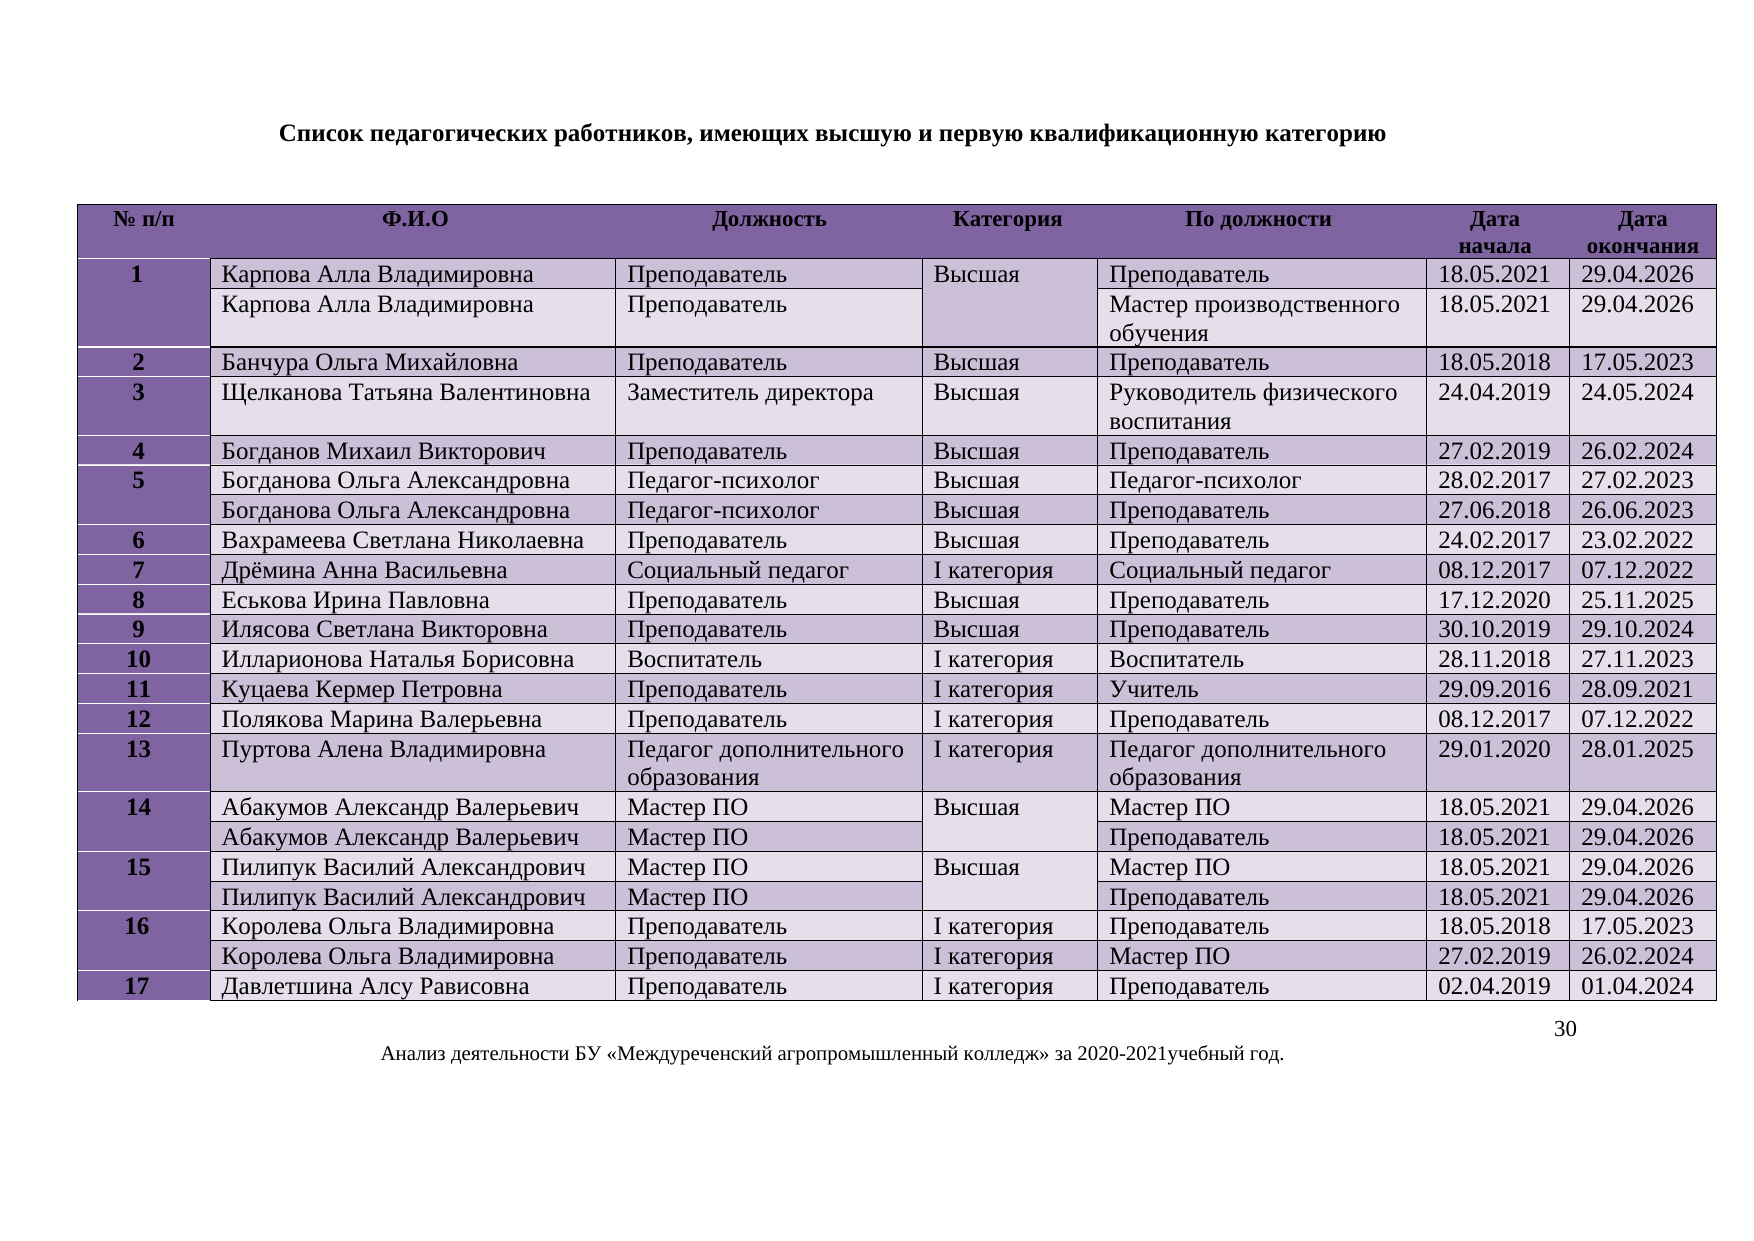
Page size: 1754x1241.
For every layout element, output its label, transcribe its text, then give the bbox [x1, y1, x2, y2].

table_cell Преподаватель [1098, 495, 1426, 524]
table_header № п/п [78, 205, 210, 258]
table_cell Королева Ольга Владимировна [211, 941, 615, 970]
table_cell I категория [923, 734, 1097, 791]
table_cell Куцаева Кермер Петровна [211, 674, 615, 703]
table_cell 27.11.2023 [1570, 644, 1716, 673]
table_cell 15 [78, 852, 210, 910]
table_cell 6 [78, 525, 210, 554]
table_header Категория [919, 205, 1096, 258]
table_cell 17 [78, 971, 210, 1000]
table_cell Вахрамеева Светлана Николаевна [211, 525, 615, 554]
table_cell 5 [78, 466, 210, 524]
table_cell I категория [923, 911, 1097, 940]
table_cell Богданова Ольга Александровна [211, 495, 615, 524]
table_cell 18.05.2021 [1427, 882, 1569, 910]
table_cell Высшая [923, 259, 1097, 346]
table_header Должность [620, 205, 919, 258]
table_cell Высшая [923, 348, 1097, 376]
table_cell Социальный педагог [1098, 555, 1426, 584]
table_cell 25.11.2025 [1570, 585, 1716, 613]
table_cell 30.10.2019 [1427, 615, 1569, 643]
table_cell Преподаватель [616, 436, 922, 464]
table_cell Руководитель физического воспитания [1098, 377, 1426, 435]
table_cell Преподаватель [616, 348, 922, 376]
table_cell Илясова Светлана Викторовна [211, 615, 615, 643]
table_cell 29.04.2026 [1570, 259, 1716, 288]
table_cell Илларионова Наталья Борисовна [211, 644, 615, 673]
table_cell Богданова Ольга Александровна [211, 466, 615, 494]
table_cell 24.02.2017 [1427, 525, 1569, 554]
table_cell Преподаватель [1098, 436, 1426, 464]
table_cell Преподаватель [1098, 259, 1426, 288]
table_cell I категория [923, 704, 1097, 733]
table_cell Богданов Михаил Викторович [211, 436, 615, 464]
table_cell 07.12.2022 [1570, 704, 1716, 733]
table_cell 29.04.2026 [1570, 852, 1716, 881]
table_cell 07.12.2022 [1570, 555, 1716, 584]
text Список педагогических работников, имеющих высшую и первую квалификационную категорию [88, 118, 1577, 147]
table_cell Преподаватель [1098, 525, 1426, 554]
table_cell 3 [78, 377, 210, 435]
table_cell Преподаватель [616, 289, 922, 346]
table_cell Воспитатель [1098, 644, 1426, 673]
table_cell 26.02.2024 [1570, 941, 1716, 970]
table_cell Королева Ольга Владимировна [211, 911, 615, 940]
table_cell Высшая [923, 466, 1097, 494]
table_cell 28.02.2017 [1427, 466, 1569, 494]
table_cell Пуртова Алена Владимировна [211, 734, 615, 791]
table_cell 29.01.2020 [1427, 734, 1569, 791]
table_cell Преподаватель [1098, 348, 1426, 376]
table_cell 28.01.2025 [1570, 734, 1716, 791]
table_cell Преподаватель [616, 615, 922, 643]
table_cell 12 [78, 704, 210, 733]
table_cell 16 [78, 911, 210, 970]
table_cell Преподаватель [616, 259, 922, 288]
table_cell 24.05.2024 [1570, 377, 1716, 435]
table_cell Преподаватель [1098, 882, 1426, 910]
table_cell 13 [78, 734, 210, 791]
table_cell Преподаватель [616, 911, 922, 940]
table_cell 27.06.2018 [1427, 495, 1569, 524]
table_cell Преподаватель [616, 674, 922, 703]
table_cell Заместитель директора [616, 377, 922, 435]
table_cell I категория [923, 674, 1097, 703]
table_cell 02.04.2019 [1427, 971, 1569, 1000]
table_cell Щелканова Татьяна Валентиновна [211, 377, 615, 435]
table_cell 17.05.2023 [1570, 348, 1716, 376]
table_cell I категория [923, 555, 1097, 584]
table_cell 18.05.2018 [1427, 348, 1569, 376]
table_cell Пилипук Василий Александрович [211, 852, 615, 881]
table_cell Карпова Алла Владимировна [211, 289, 615, 346]
table_cell 7 [78, 555, 210, 584]
table_cell Преподаватель [1098, 911, 1426, 940]
table_cell 18.05.2021 [1427, 822, 1569, 851]
table_cell Высшая [923, 585, 1097, 613]
table_cell Высшая [923, 525, 1097, 554]
table_cell Педагог-психолог [1098, 466, 1426, 494]
table_cell I категория [923, 644, 1097, 673]
table_cell 27.02.2023 [1570, 466, 1716, 494]
table_cell Учитель [1098, 674, 1426, 703]
table_cell Высшая [923, 436, 1097, 464]
table_cell Пилипук Василий Александрович [211, 882, 615, 910]
table_cell Дрёмина Анна Васильевна [211, 555, 615, 584]
table_header Дата окончания [1569, 205, 1716, 258]
table_cell 29.04.2026 [1570, 289, 1716, 346]
table_cell 1 [78, 259, 210, 346]
table_cell 29.04.2026 [1570, 822, 1716, 851]
table_cell Социальный педагог [616, 555, 922, 584]
table_cell Мастер ПО [1098, 852, 1426, 881]
table_cell Воспитатель [616, 644, 922, 673]
table_cell 28.09.2021 [1570, 674, 1716, 703]
table_cell Преподаватель [616, 585, 922, 613]
table_cell 18.05.2021 [1427, 259, 1569, 288]
table_cell Давлетшина Алсу Рависовна [211, 971, 615, 1000]
table_cell 27.02.2019 [1427, 436, 1569, 464]
table_cell Высшая [923, 792, 1097, 851]
table_cell 29.09.2016 [1427, 674, 1569, 703]
table_cell Полякова Марина Валерьевна [211, 704, 615, 733]
table_cell 14 [78, 792, 210, 851]
table_header Ф.И.О [210, 205, 620, 258]
table_cell 26.06.2023 [1570, 495, 1716, 524]
table_cell Педагог-психолог [616, 466, 922, 494]
table_cell 08.12.2017 [1427, 704, 1569, 733]
table_cell Преподаватель [1098, 615, 1426, 643]
table_cell Мастер ПО [616, 822, 922, 851]
table_cell Преподаватель [616, 941, 922, 970]
table_header По должности [1096, 205, 1421, 258]
table_cell Преподаватель [616, 704, 922, 733]
table_cell 9 [78, 615, 210, 643]
table_cell 18.05.2021 [1427, 792, 1569, 821]
table_cell 10 [78, 644, 210, 673]
table_cell 2 [78, 348, 210, 376]
table_cell Высшая [923, 495, 1097, 524]
table_cell I категория [923, 971, 1097, 1000]
table_cell Абакумов Александр Валерьевич [211, 792, 615, 821]
table_cell 11 [78, 674, 210, 703]
table_cell 08.12.2017 [1427, 555, 1569, 584]
table_cell 17.12.2020 [1427, 585, 1569, 613]
table_cell Банчура Ольга Михайловна [211, 348, 615, 376]
table_cell Абакумов Александр Валерьевич [211, 822, 615, 851]
table_cell 29.04.2026 [1570, 882, 1716, 910]
table_cell Мастер ПО [616, 852, 922, 881]
table_cell Высшая [923, 377, 1097, 435]
table_cell Еськова Ирина Павловна [211, 585, 615, 613]
table_cell 18.05.2018 [1427, 911, 1569, 940]
table_cell Педагог дополнительного образования [616, 734, 922, 791]
table_cell 8 [78, 585, 210, 613]
table_cell Преподаватель [616, 525, 922, 554]
table_cell Преподаватель [616, 971, 922, 1000]
table_cell Мастер ПО [616, 882, 922, 910]
table_cell Мастер ПО [1098, 792, 1426, 821]
table_cell Преподаватель [1098, 822, 1426, 851]
table_cell 18.05.2021 [1427, 852, 1569, 881]
table_cell 23.02.2022 [1570, 525, 1716, 554]
table_cell Педагог-психолог [616, 495, 922, 524]
table_cell 26.02.2024 [1570, 436, 1716, 464]
table_cell I категория [923, 941, 1097, 970]
table_cell Мастер производственного обучения [1098, 289, 1426, 346]
table_cell 28.11.2018 [1427, 644, 1569, 673]
table_cell Преподаватель [1098, 971, 1426, 1000]
table_cell 29.10.2024 [1570, 615, 1716, 643]
table_cell 24.04.2019 [1427, 377, 1569, 435]
table_cell 18.05.2021 [1427, 289, 1569, 346]
table_cell Мастер ПО [616, 792, 922, 821]
table_cell Преподаватель [1098, 704, 1426, 733]
table_cell 27.02.2019 [1427, 941, 1569, 970]
table_cell Педагог дополнительного образования [1098, 734, 1426, 791]
table_cell 4 [78, 436, 210, 464]
table_cell Высшая [923, 852, 1097, 910]
table_cell 01.04.2024 [1570, 971, 1716, 1000]
table_cell Преподаватель [1098, 585, 1426, 613]
table_cell Карпова Алла Владимировна [211, 259, 615, 288]
table_cell 17.05.2023 [1570, 911, 1716, 940]
table_cell 29.04.2026 [1570, 792, 1716, 821]
table_header Дата начала [1421, 205, 1569, 258]
table_cell Высшая [923, 615, 1097, 643]
table_cell Мастер ПО [1098, 941, 1426, 970]
